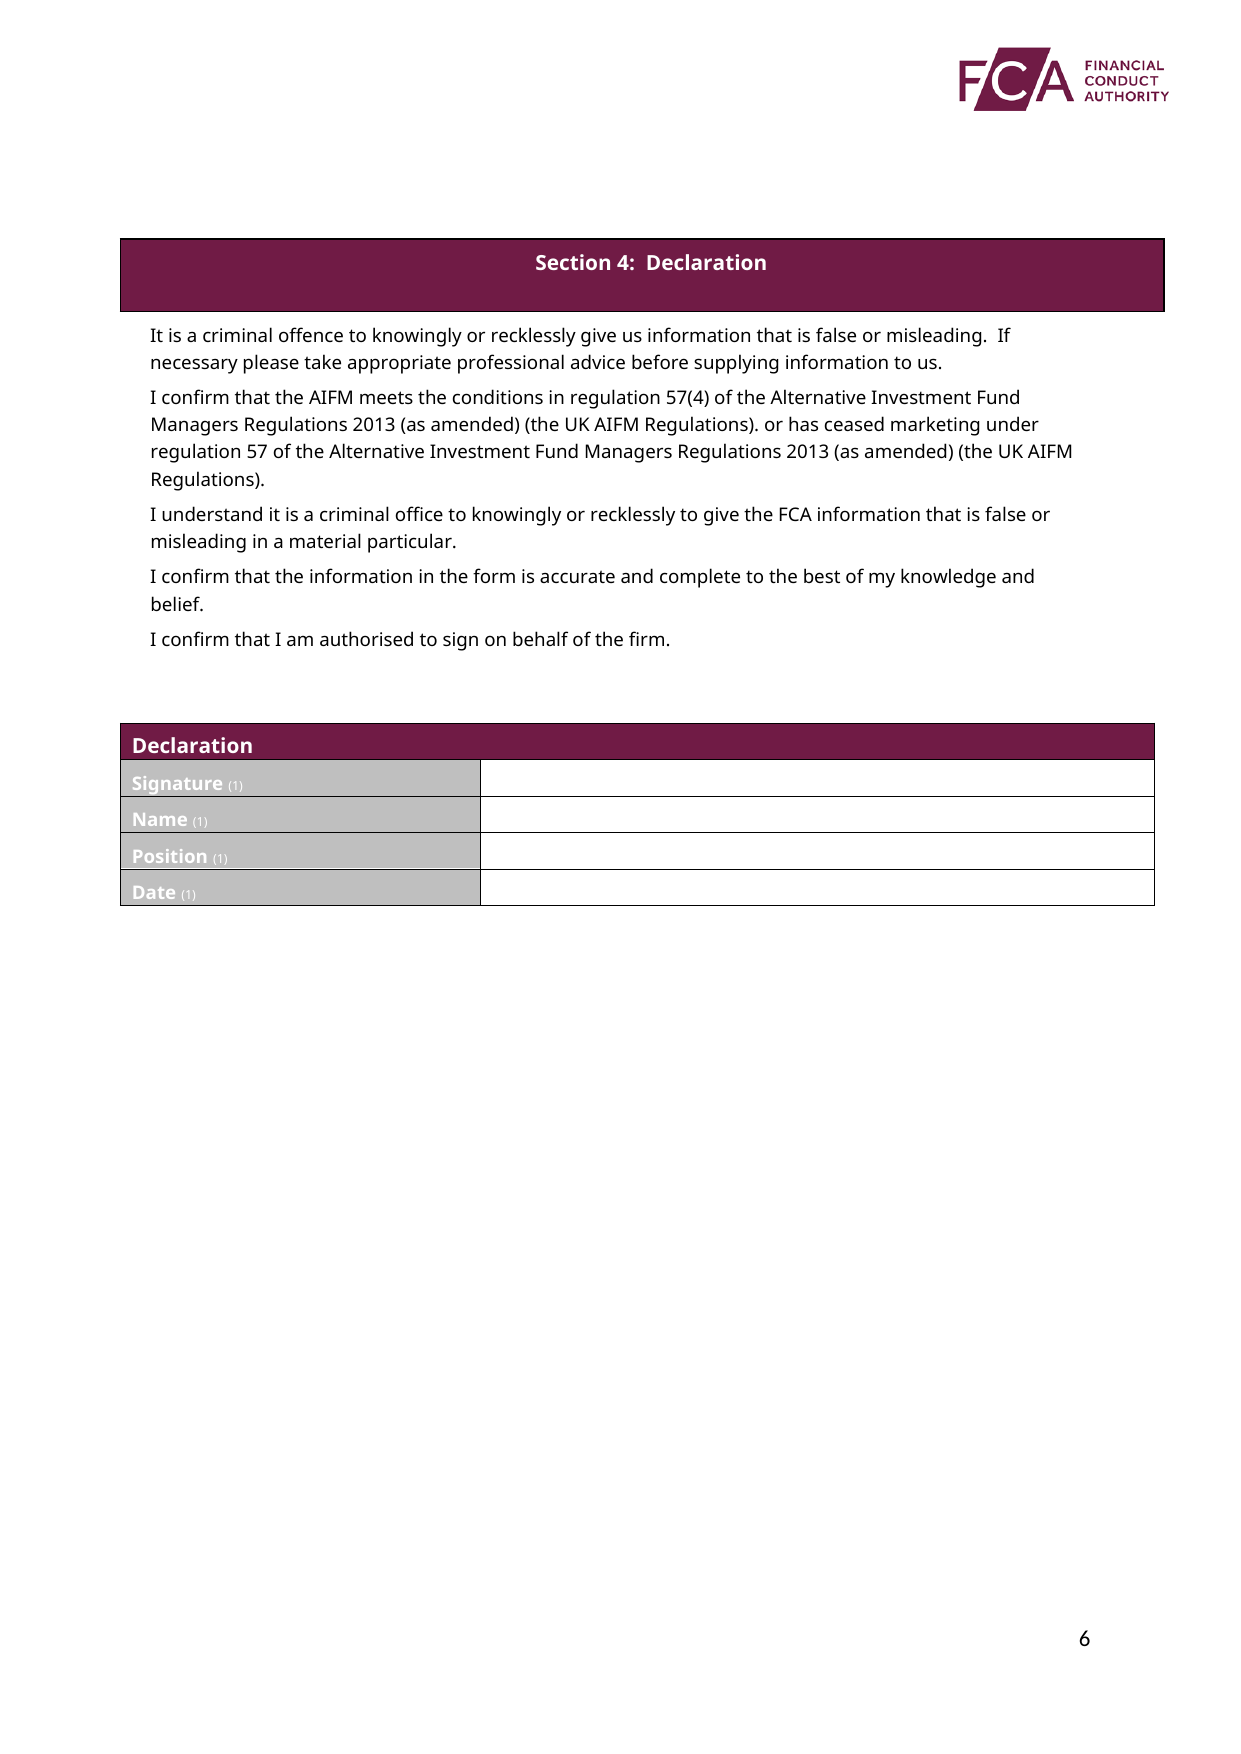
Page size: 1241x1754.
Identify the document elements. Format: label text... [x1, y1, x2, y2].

text I confirm that the AIFM meets the conditions in regulation 57(4) of the Alternative Investment Fund Managers Regulations 2013 (as amended) (the UK AIFM Regulations). or has ceased marketing under regulation 57 of the Alternative Investment Fund Managers Regulations 2013 (as amended) (the UK AIFM Regulations). [150, 383, 1090, 491]
table_cell Date (1) [121, 870, 480, 905]
text I confirm that I am authorised to sign on behalf of the firm. [150, 625, 1090, 652]
table_cell [481, 833, 1154, 868]
table_cell Position (1) [121, 833, 480, 868]
text I understand it is a criminal office to knowingly or recklessly to give the FCA information that is false or misleading in a material particular. [150, 500, 1090, 554]
table_header Section 4: Declaration [121, 240, 1163, 311]
table_cell [481, 797, 1154, 832]
picture [917, 20, 1211, 141]
table_cell [481, 870, 1154, 905]
text It is a criminal offence to knowingly or recklessly give us information that is false or misleading. If necessary please take appropriate professional advice before supplying information to us. [150, 321, 1090, 375]
table_cell [481, 760, 1154, 796]
table_header Declaration [121, 724, 1154, 759]
text I confirm that the information in the form is accurate and complete to the best of my knowledge and belief. [150, 562, 1090, 616]
table_cell Signature (1) [121, 760, 480, 796]
table_cell Name (1) [121, 797, 480, 832]
